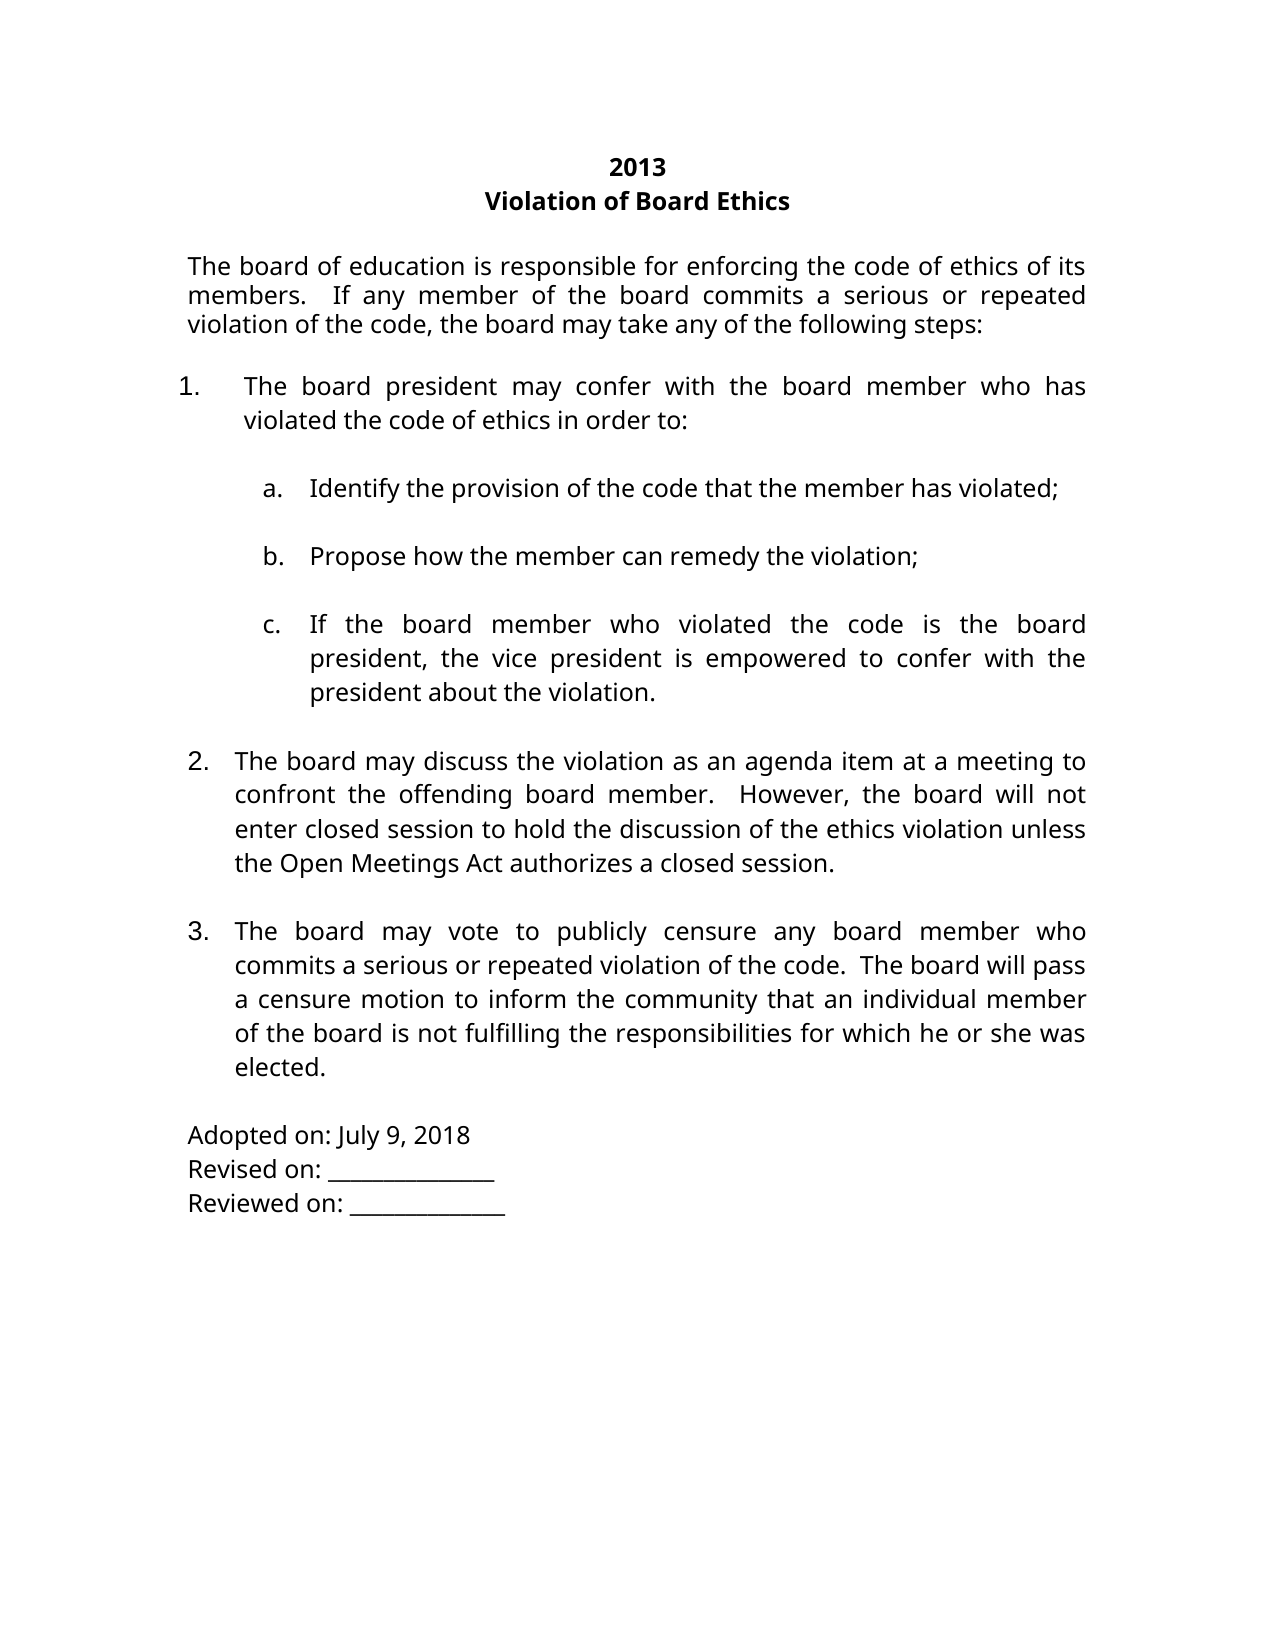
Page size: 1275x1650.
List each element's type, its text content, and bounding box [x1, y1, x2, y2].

list The board may vote to publicly censure any board member who commits a serious or repeated violation of the code. The board will pass a censure motion to inform the community that an individual member of the board is not fulfilling the responsibilities for which he or she was elected. [187, 913, 1087, 1084]
text Reviewed on: ______________ [187, 1186, 1087, 1220]
text Adopted on: July 9, 2018 [187, 1118, 1087, 1152]
text 2013 [187, 150, 1087, 184]
list Identify the provision of the code that the member has violated; [262, 471, 1087, 505]
text Revised on: _______________ [187, 1152, 1087, 1186]
list Propose how the member can remedy the violation; [262, 539, 1087, 573]
list If the board member who violated the code is the board president, the vice president is empowered to confer with the president about the violation. [262, 607, 1087, 709]
text Violation of Board Ethics [187, 184, 1087, 218]
text The board of education is responsible for enforcing the code of ethics of its members. If any member of the board commits a serious or repeated violation of the code, the board may take any of the following steps: [187, 252, 1087, 339]
list The board may discuss the violation as an agenda item at a meeting to confront the offending board member. However, the board will not enter closed session to hold the discussion of the ethics violation unless the Open Meetings Act authorizes a closed session. [187, 743, 1087, 879]
list The board president may confer with the board member who has violated the code of ethics in order to: [178, 368, 1087, 437]
